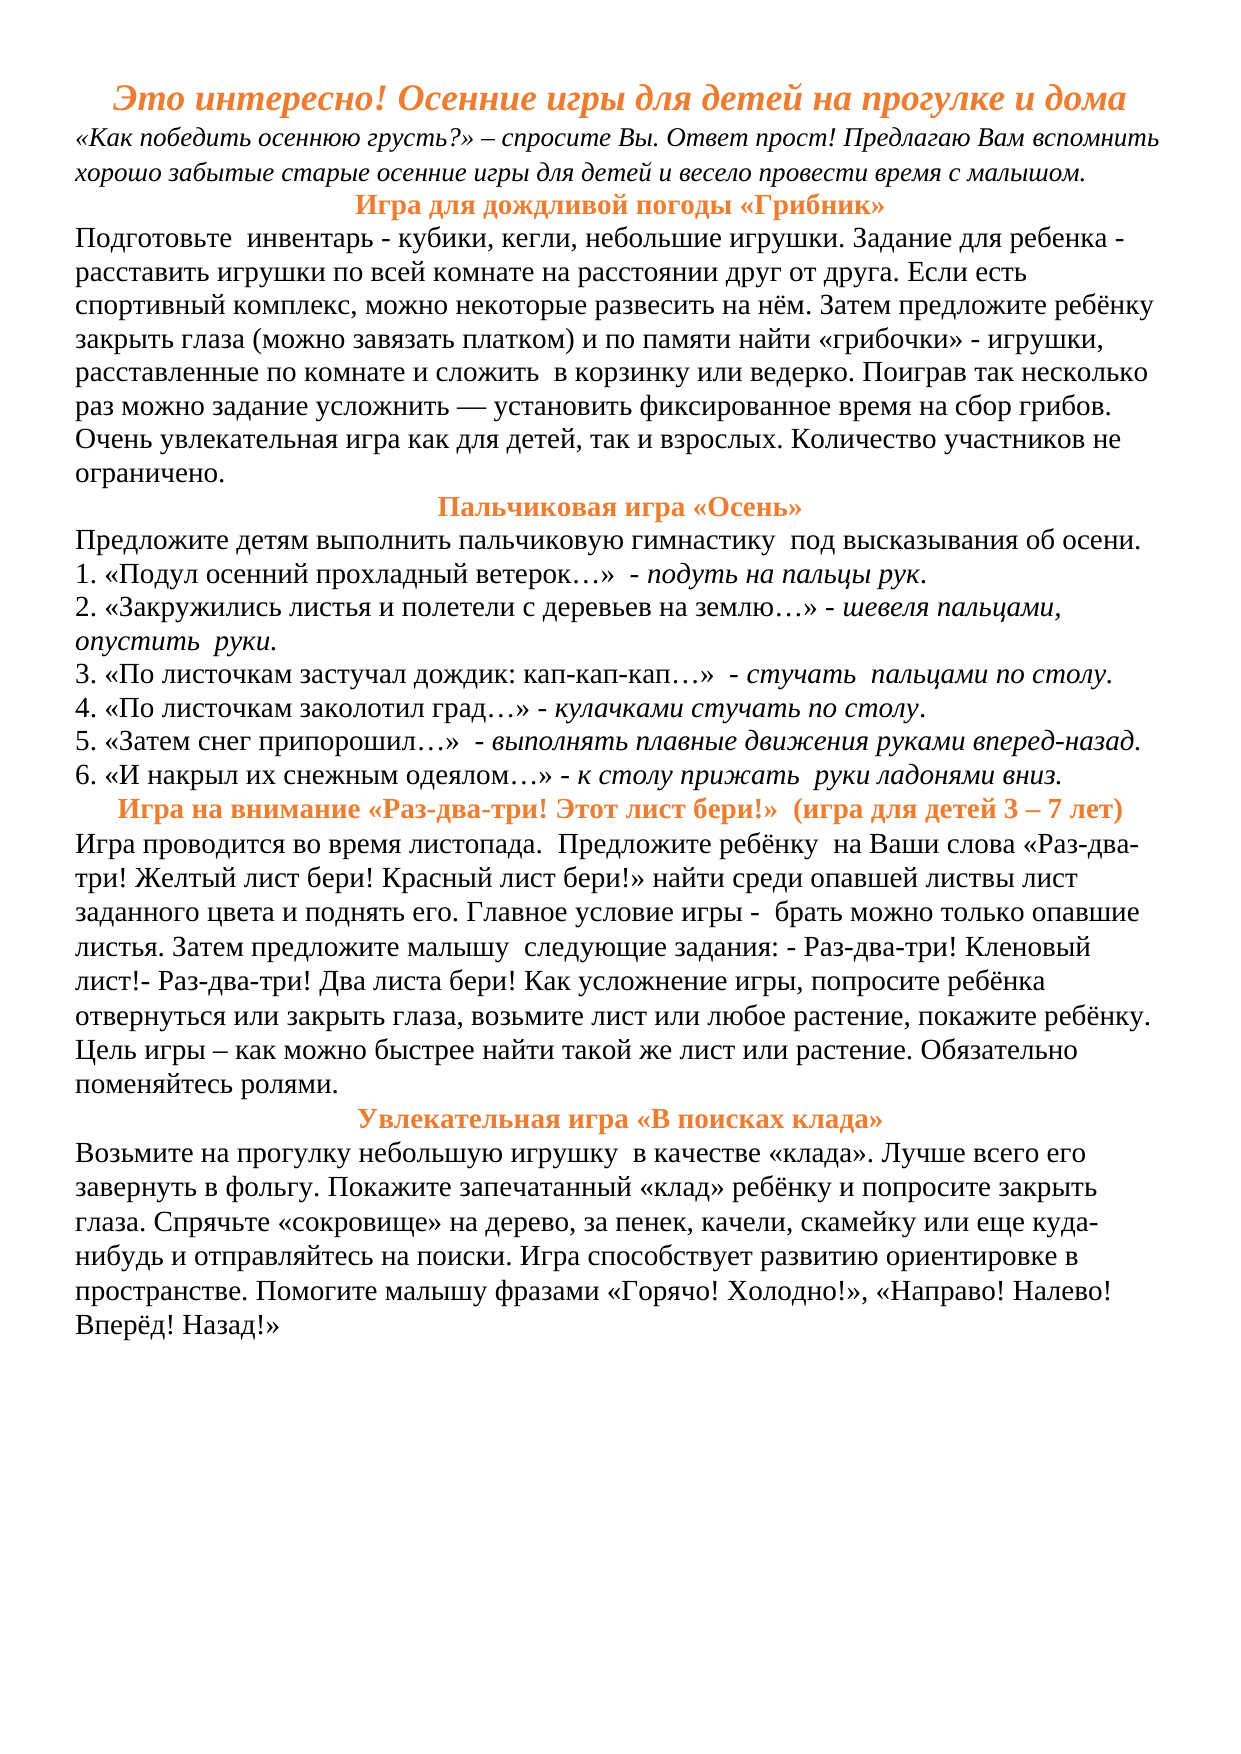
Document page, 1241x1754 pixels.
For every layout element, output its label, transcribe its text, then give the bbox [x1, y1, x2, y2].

text Игра проводится во время листопада. Предложите ребёнку на Ваши слова «Раз-два-три! Желтый лист бери! Красный лист бери!» найти среди опавшей листвы лист заданного цвета и поднять его. Главное условие игры - брать можно только опавшие листья. Затем предложите малышу следующие задания: - Раз-два-три! Кленовый лист!- Раз-два-три! Два листа бери! Как усложнение игры, попросите ребёнка отвернуться или закрыть глаза, возьмите лист или любое растение, покажите ребёнку. Цель игры – как можно быстрее найти такой же лист или растение. Обязательно поменяйтесь ролями. [75, 825, 1165, 1100]
text 1. «Подул осенний прохладный ветерок…» - подуть на пальцы рук. [75, 556, 1165, 589]
text 5. «Затем снег припорошил…» - выполнять плавные движения руками вперед-назад. [75, 723, 1165, 757]
text Возьмите на прогулку небольшую игрушку в качестве «клада». Лучше всего его завернуть в фольгу. Покажите запечатанный «клад» ребёнку и попросите закрыть глаза. Спрячьте «сокровище» на дерево, за пенек, качели, скамейку или еще куда-нибудь и отправляйтесь на поиски. Игра способствует развитию ориентировке в пространстве. Помогите малышу фразами «Горячо! Холодно!», «Направо! Налево! Вперёд! Назад!» [75, 1134, 1165, 1341]
text 4. «По листочкам заколотил град…» - кулачками стучать по столу. [75, 690, 1165, 723]
text Это интересно! Осенние игры для детей на прогулке и дома [75, 75, 1165, 118]
text Увлекательная игра «В поисках клада» [75, 1100, 1165, 1134]
text Игра на внимание «Раз-два-три! Этот лист бери!» (игра для детей 3 – 7 лет) [75, 791, 1165, 825]
text Игра для дождливой погоды «Грибник» [75, 187, 1165, 220]
text «Как победить осеннюю грусть?» – спросите Вы. Ответ прост! Предлагаю Вам вспомнить хорошо забытые старые осенние игры для детей и весело провести время с малышом. [75, 118, 1165, 187]
text 6. «И накрыл их снежным одеялом…» - к столу прижать руки ладонями вниз. [75, 757, 1165, 791]
text Предложите детям выполнить пальчиковую гимнастику под высказывания об осени. [75, 522, 1165, 556]
text Подготовьте инвентарь - кубики, кегли, небольшие игрушки. Задание для ребенка - расставить игрушки по всей комнате на расстоянии друг от друга. Если есть спортивный комплекс, можно некоторые развесить на нём. Затем предложите ребёнку закрыть глаза (можно завязать платком) и по памяти найти «грибочки» - игрушки, расставленные по комнате и сложить в корзинку или ведерко. Поиграв так несколько раз можно задание усложнить — установить фиксированное время на сбор грибов. Очень увлекательная игра как для детей, так и взрослых. Количество участников не ограничено. [75, 220, 1165, 489]
text Пальчиковая игра «Осень» [75, 489, 1165, 522]
text 3. «По листочкам застучал дождик: кап-кап-кап…» - стучать пальцами по столу. [75, 656, 1165, 690]
text 2. «Закружились листья и полетели с деревьев на землю…» - шевеля пальцами, опустить руки. [75, 589, 1165, 656]
